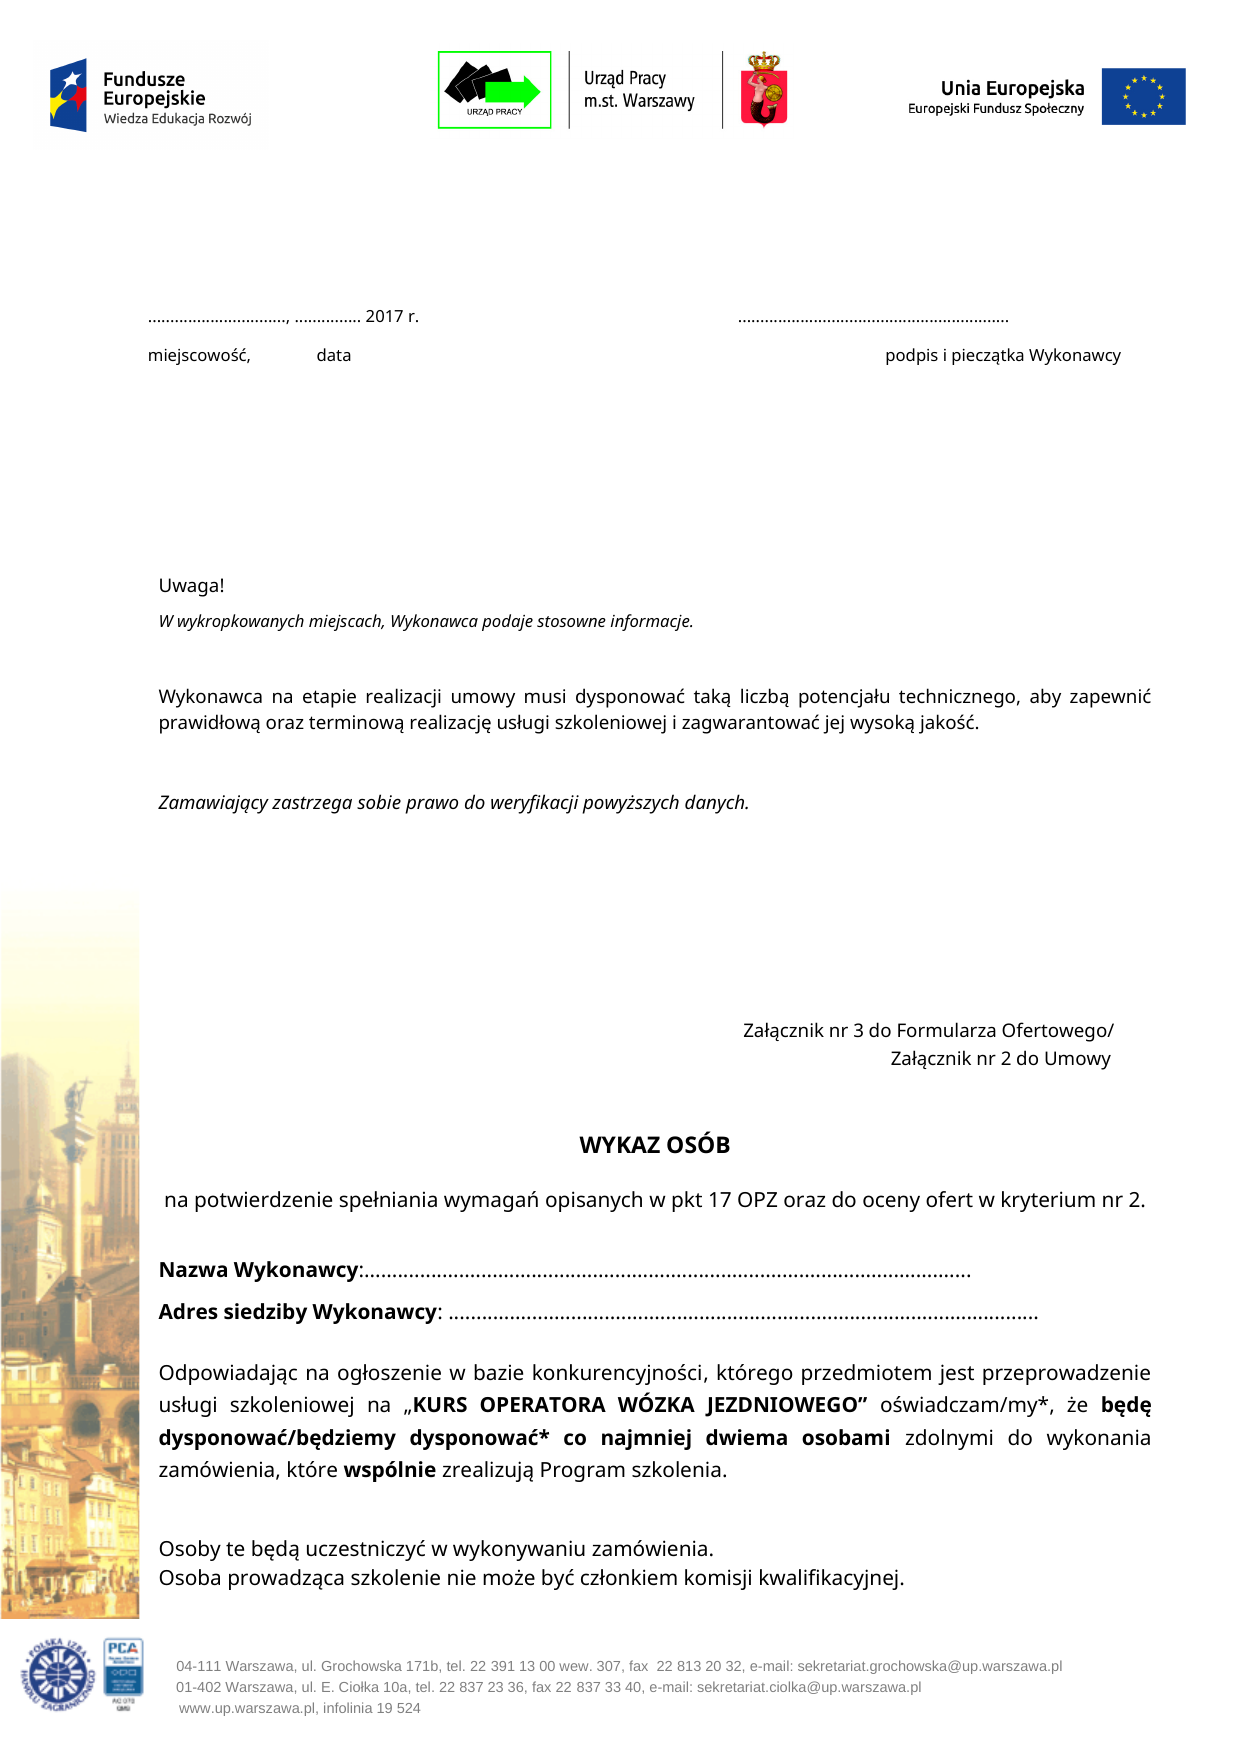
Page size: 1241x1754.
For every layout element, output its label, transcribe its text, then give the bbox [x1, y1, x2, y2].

text ..............................., ............... 2017 r. ............................................................. [148, 305, 1152, 328]
text Zamawiający zastrzega sobie prawo do weryfikacji powyższych danych. [148, 789, 1152, 814]
text WYKAZ OSÓB [148, 1129, 1152, 1160]
text Osoba prowadząca szkolenie nie może być członkiem komisji kwalifikacyjnej. [148, 1563, 1152, 1591]
text Odpowiadając na ogłoszenie w bazie konkurencyjności, którego przedmiotem jest przeprowadzenie usługi szkoleniowej na „KURS OPERATORA WÓZKA JEZDNIOWEGO” oświadczam/my*, że będę dysponować/będziemy dysponować* co najmniej dwiema osobami zdolnymi do wykonania zamówienia, które wspólnie zrealizują Program szkolenia. [148, 1358, 1152, 1484]
text W wykropkowanych miejscach, Wykonawca podaje stosowne informacje. [148, 610, 1152, 633]
picture [889, 48, 1203, 144]
text Wykonawca na etapie realizacji umowy musi dysponować taką liczbą potencjału technicznego, aby zapewnić prawidłową oraz terminową realizację usługi szkoleniowej i zagwarantować jej wysoką jakość. [148, 684, 1152, 735]
text Nazwa Wykonawcy:............................................................................................................. [148, 1255, 1152, 1283]
picture [429, 43, 794, 139]
picture [32, 40, 269, 150]
text na potwierdzenie spełniania wymagań opisanych w pkt 17 OPZ oraz do oceny ofert w kryterium nr 2. [148, 1185, 1152, 1214]
text miejscowość, data podpis i pieczątka Wykonawcy [148, 343, 1152, 366]
text Uwaga! [148, 572, 1152, 598]
text Załącznik nr 3 do Formularza Ofertowego/ Załącznik nr 2 do Umowy [148, 1018, 1152, 1072]
text Osoby te będą uczestniczyć w wykonywaniu zamówienia. [148, 1534, 1152, 1563]
text Adres siedziby Wykonawcy: .......................................................................................................... [148, 1297, 1152, 1326]
picture [0, 523, 140, 1620]
